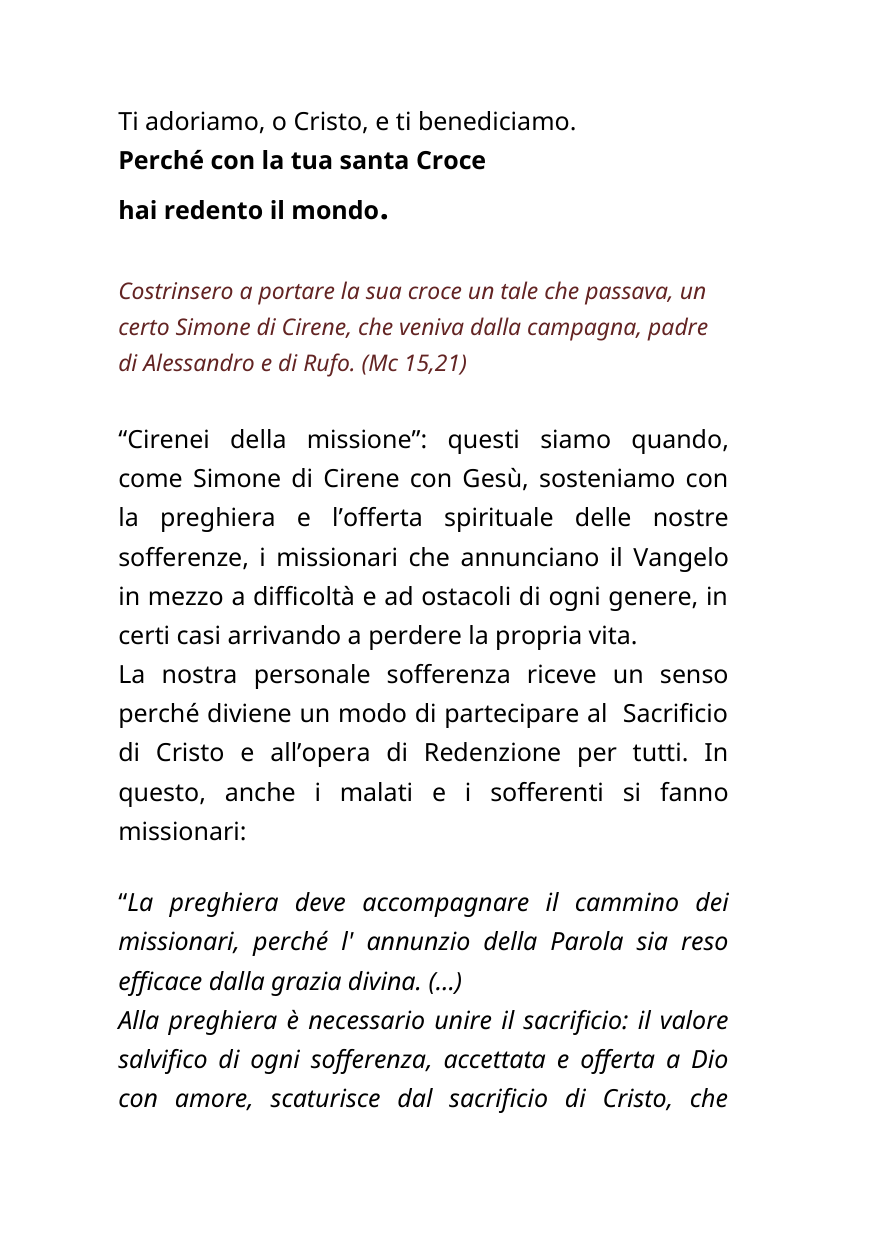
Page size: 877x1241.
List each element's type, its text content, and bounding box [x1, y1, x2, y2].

text Ti adoriamo, o Cristo, e ti benediciamo. Perché con la tua santa Croce hai redento il mondo. [118, 103, 729, 229]
text “Cirenei della missione”: questi siamo quando, come Simone di Cirene con Gesù, sosteniamo con la preghiera e l’offerta spirituale delle nostre sofferenze, i missionari che annunciano il Vangelo in mezzo a difficoltà e ad ostacoli di ogni genere, in certi casi arrivando a perdere la propria vita. [118, 422, 729, 652]
text Costrinsero a portare la sua croce un tale che passava, un certo Simone di Cirene, che veniva dalla campagna, padre di Alessandro e di Rufo. (Mc 15,21) [118, 275, 729, 378]
text La nostra personale sofferenza riceve un senso perché diviene un modo di partecipare al Sacrificio di Cristo e all’opera di Redenzione per tutti. In questo, anche i malati e i sofferenti si fanno missionari: [118, 657, 729, 847]
text “La preghiera deve accompagnare il cammino dei missionari, perché l' annunzio della Parola sia reso efficace dalla grazia divina. (…) [118, 885, 729, 997]
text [118, 1002, 729, 1115]
